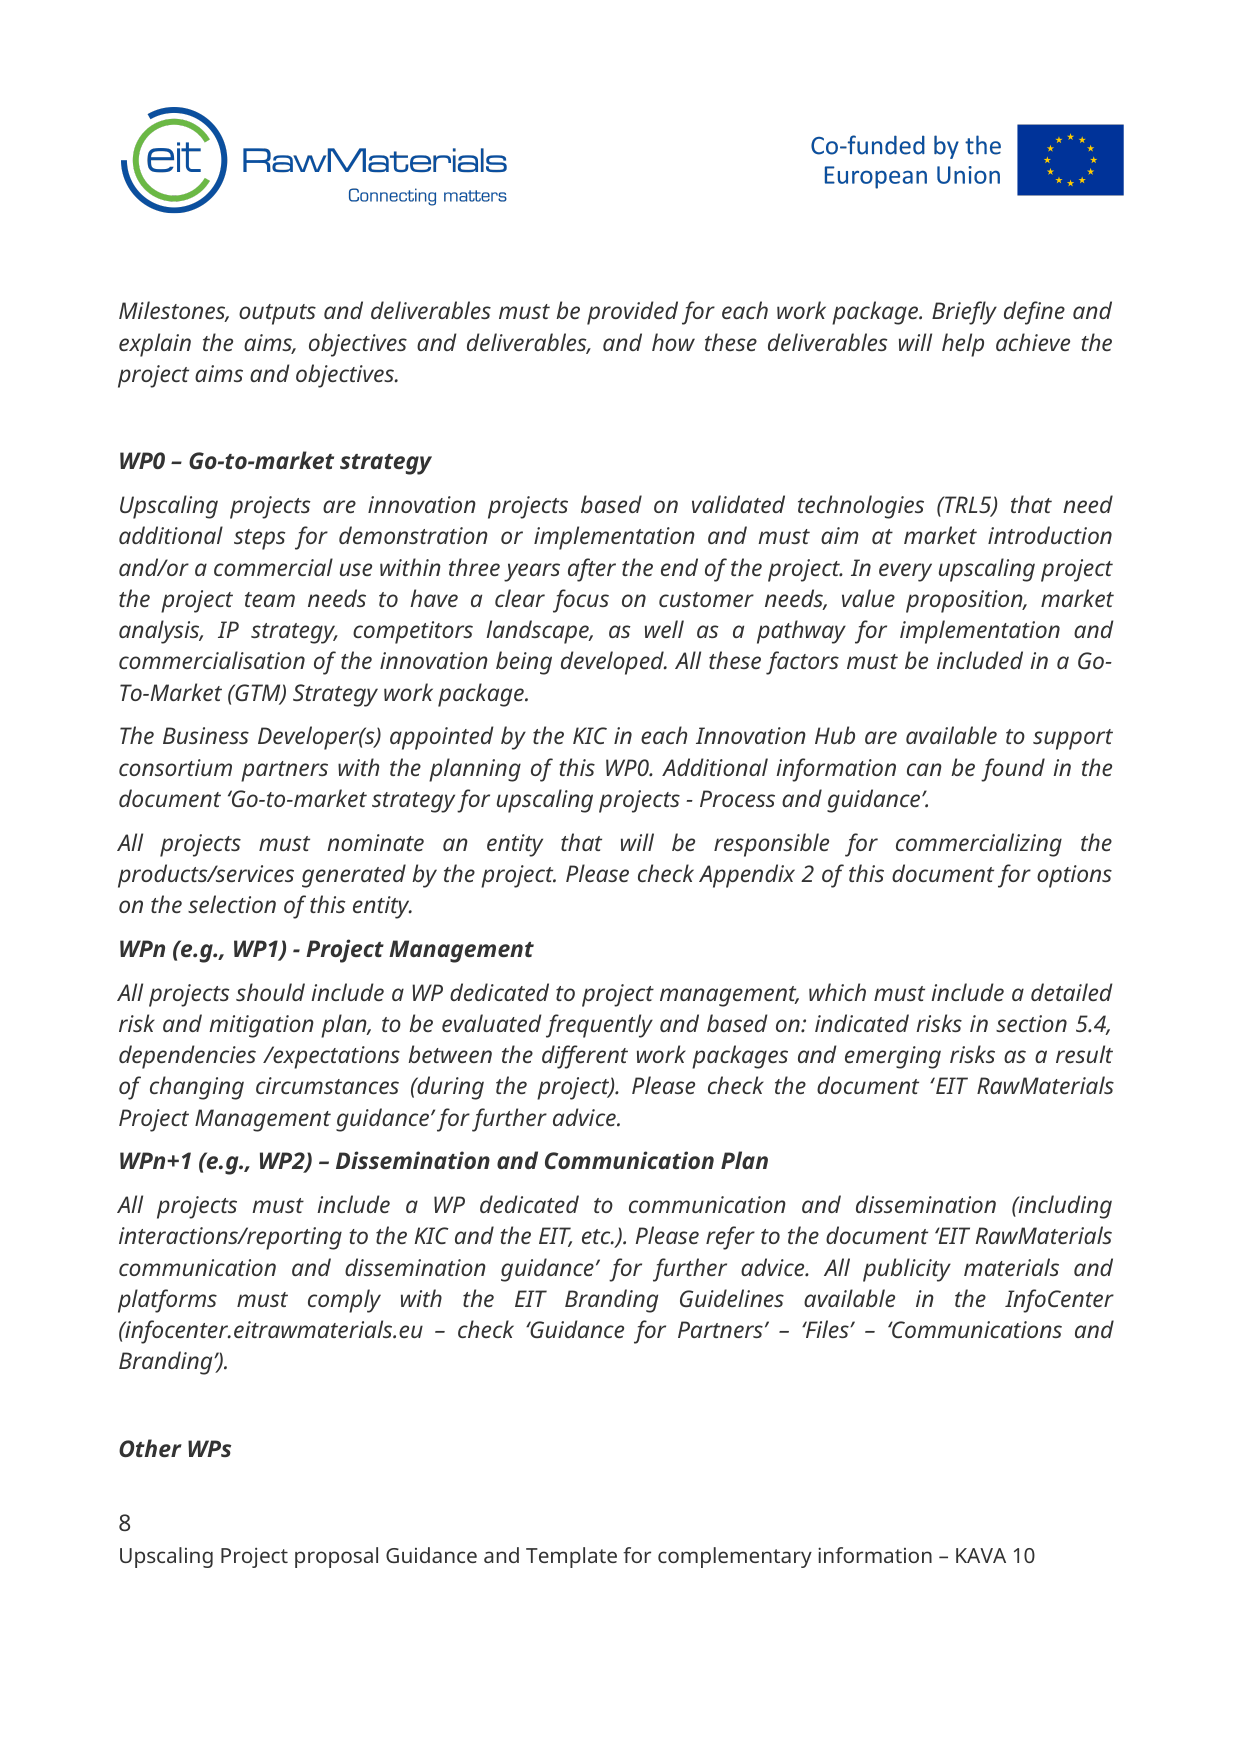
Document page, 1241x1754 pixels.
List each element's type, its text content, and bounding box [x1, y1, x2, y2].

text Upscaling projects are innovation projects based on validated technologies (TRL5) that need additional steps for demonstration or implementation and must aim at market introduction and/or a commercial use within three years after the end of the project. In every upscaling project the project team needs to have a clear focus on customer needs, value proposition, market analysis, IP strategy, competitors landscape, as well as a pathway for implementation and commercialisation of the innovation being developed. All these factors must be included in a Go-To-Market (GTM) Strategy work package. [118, 489, 1117, 708]
text All projects must include a WP dedicated to communication and dissemination (including interactions/reporting to the KIC and the EIT, etc.). Please refer to the document ‘EIT RawMaterials communication and dissemination guidance’ for further advice. All publicity materials and platforms must comply with the EIT Branding Guidelines available in the InfoCenter (infocenter.eitrawmaterials.eu – check ‘Guidance for Partners’ – ‘Files’ – ‘Communications and Branding’). [118, 1189, 1117, 1377]
text Milestones, outputs and deliverables must be provided for each work package. Briefly define and explain the aims, objectives and deliverables, and how these deliverables will help achieve the project aims and objectives. [118, 295, 1117, 389]
text All projects must nominate an entity that will be responsible for commercializing the products/services generated by the project. Please check Appendix 2 of this document for options on the selection of this entity. [118, 827, 1117, 920]
text WP0 – Go-to-market strategy [118, 445, 1117, 477]
text All projects should include a WP dedicated to project management, which must include a detailed risk and mitigation plan, to be evaluated frequently and based on: indicated risks in section 5.4, dependencies /expectations between the different work packages and emerging risks as a result of changing circumstances (during the project). Please check the document ‘EIT RawMaterials Project Management guidance’ for further advice. [118, 977, 1117, 1133]
text Other WPs [118, 1433, 1117, 1464]
text WPn+1 (e.g., WP2) – Dissemination and Communication Plan [118, 1145, 1117, 1177]
picture [1, 94, 1240, 226]
text WPn (e.g., WP1) - Project Management [118, 933, 1117, 964]
text The Business Developer(s) appointed by the KIC in each Innovation Hub are available to support consortium partners with the planning of this WP0. Additional information can be found in the document ‘Go-to-market strategy for upscaling projects - Process and guidance’. [118, 720, 1117, 814]
